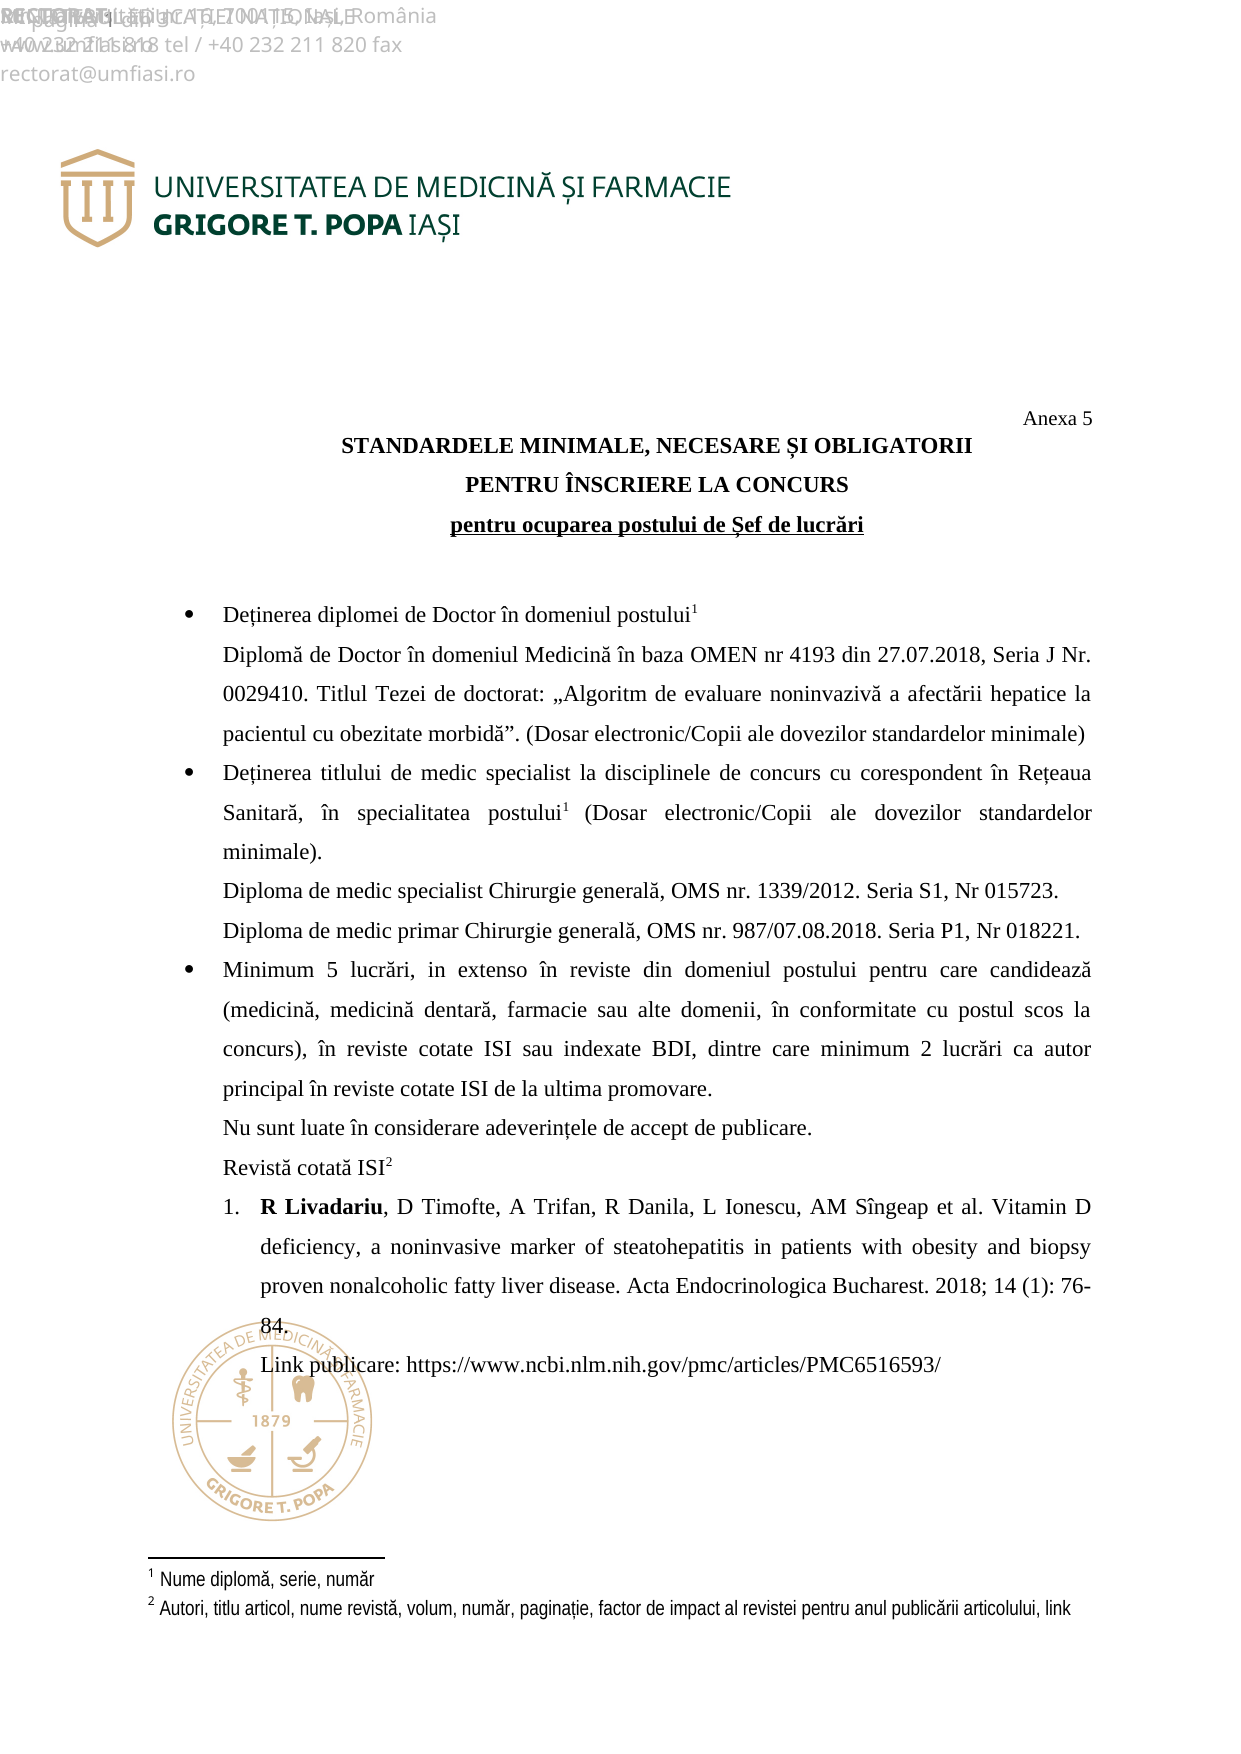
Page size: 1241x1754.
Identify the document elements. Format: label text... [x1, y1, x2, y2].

list Minimum 5 lucrări, in extenso în reviste din domeniul postului pentru care candidează (medicină, medicină dentară, farmacie sau alte domenii, în conformitate cu postul scos la concurs), în reviste cotate ISI sau indexate BDI, dintre care minimum 2 lucrări ca autor principal în reviste cotate ISI de la ultima promovare. [185, 957, 1093, 1101]
list R Livadariu, D Timofte, A Trifan, R Danila, L Ionescu, AM Sîngeap et al. Vitamin D deficiency, a noninvasive marker of steatohepatitis in patients with obesity and biopsy proven nonalcoholic fatty liver disease. Acta Endocrinologica Bucharest. 2018; 14 (1): 76-84. [223, 1193, 1093, 1338]
list Diploma de medic specialist Chirurgie generală, OMS nr. 1339/2012. Seria S1, Nr 015723. [223, 878, 1093, 904]
list Diplomă de Doctor în domeniul Medicină în baza OMEN nr 4193 din 27.07.2018, Seria J Nr. 0029410. Titlul Tezei de doctorat: „Algoritm de evaluare noninvazivă a afectării hepatice la pacientul cu obezitate morbidă”. (Dosar electronic/Copii ale dovezilor standardelor minimale) [223, 641, 1093, 746]
text PENTRU ÎNSCRIERE LA CONCURS [148, 471, 1093, 498]
picture [59, 147, 732, 249]
text STANDARDELE MINIMALE, NECESARE ȘI OBLIGATORII [148, 432, 1093, 458]
text Anexa 5 [148, 148, 1093, 432]
text Revistă cotată ISI [148, 1154, 1093, 1180]
list Deținerea diplomei de Doctor în domeniul postului [185, 601, 1093, 628]
list Nu sunt luate în considerare adeverințele de accept de publicare. [223, 1114, 1093, 1141]
text pentru ocuparea postului de Șef de lucrări [148, 511, 1093, 537]
picture [171, 1320, 373, 1522]
list Deținerea titlului de medic specialist la disciplinele de concurs cu corespondent în Rețeaua Sanitară, în specialitatea postului1 (Dosar electronic/Copii ale dovezilor standardelor minimale). [185, 759, 1093, 864]
list Link publicare: https://www.ncbi.nlm.nih.gov/pmc/articles/PMC6516593/ [260, 1351, 1093, 1378]
list Diploma de medic primar Chirurgie generală, OMS nr. 987/07.08.2018. Seria P1, Nr 018221. [223, 917, 1093, 943]
